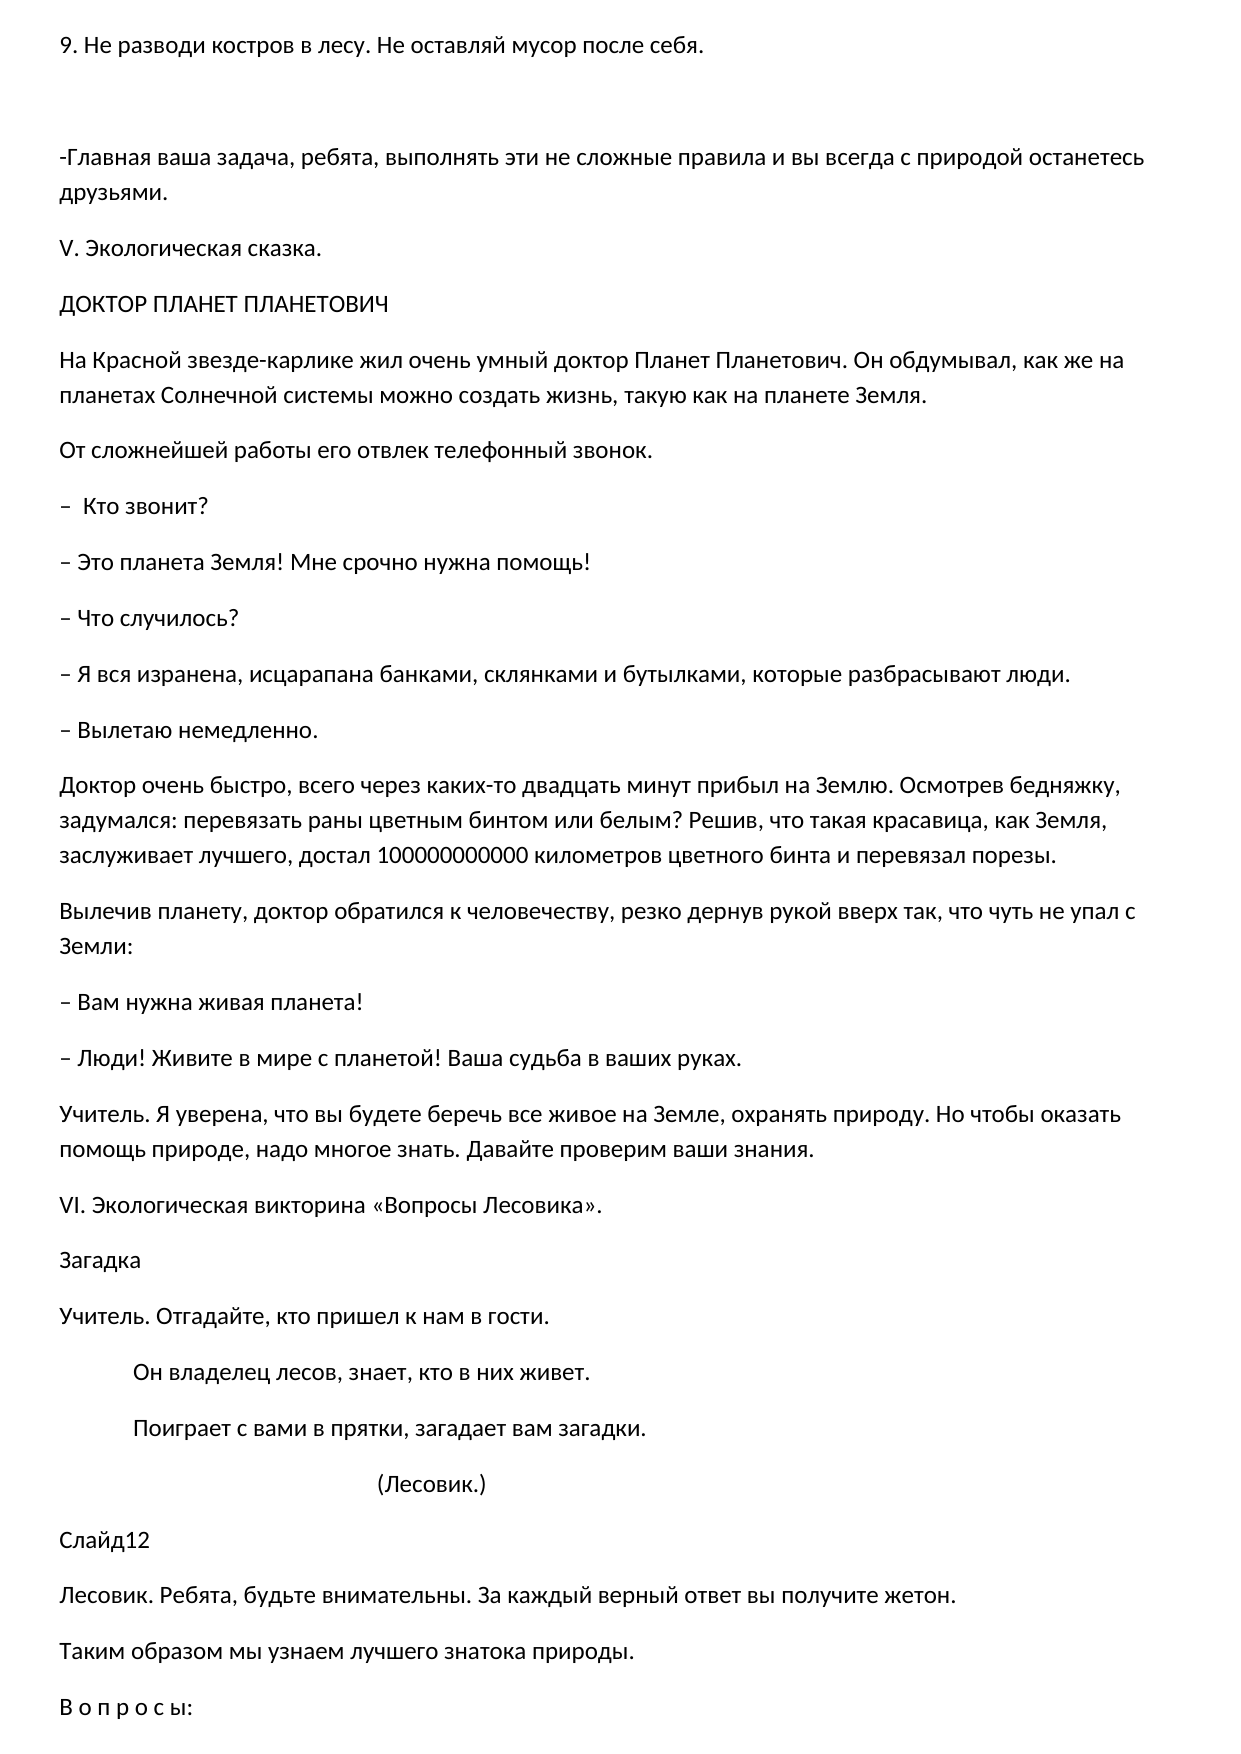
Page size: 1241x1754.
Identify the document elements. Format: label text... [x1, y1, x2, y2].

text – Кто звонит? [59, 490, 1152, 521]
text Учитель. Я уверена, что вы будете беречь все живое на Земле, охранять природу. Но чтобы оказать помощь природе, надо многое знать. Давайте проверим ваши знания. [59, 1098, 1152, 1163]
text -Главная ваша задача, ребята, выполнять эти не сложные правила и вы всегда с природой останетесь друзьями. [59, 141, 1152, 207]
text От сложнейшей работы его отвлек телефонный звонок. [59, 434, 1152, 465]
text Доктор очень быстро, всего через каких-то двадцать минут прибыл на Землю. Осмотрев бедняжку, задумался: перевязать раны цветным бинтом или белым? Решив, что такая красавица, как Земля, заслуживает лучшего, достал 100000000000 километров цветного бинта и перевязал порезы. [59, 769, 1152, 870]
text – Вам нужна живая планета! [59, 986, 1152, 1017]
text – Это планета Земля! Мне срочно нужна помощь! [59, 546, 1152, 577]
text Поиграет с вами в прятки, загадает вам загадки. [59, 1412, 1152, 1443]
text Слайд12 [59, 1524, 1152, 1554]
text Он владелец лесов, знает, кто в них живет. [59, 1356, 1152, 1387]
text – Что случилось? [59, 602, 1152, 633]
text ДОКТОР ПЛАНЕТ ПЛАНЕТОВИЧ [59, 288, 1152, 318]
text V. Экологическая сказка. [59, 232, 1152, 263]
text 9. Не разводи костров в лесу. Не оставляй мусор после себя. [59, 29, 1152, 60]
text На Красной звезде-карлике жил очень умный доктор Планет Планетович. Он обдумывал, как же на планетах Солнечной системы можно создать жизнь, такую как на планете Земля. [59, 344, 1152, 409]
text VI. Экологическая викторина «Вопросы Лесовика». [59, 1189, 1152, 1219]
text В о п р о с ы: [59, 1691, 1152, 1722]
text Загадка [59, 1244, 1152, 1275]
text – Вылетаю немедленно. [59, 714, 1152, 744]
text Учитель. Отгадайте, кто пришел к нам в гости. [59, 1300, 1152, 1331]
text – Я вся изранена, исцарапана банками, склянками и бутылками, которые разбрасывают люди. [59, 658, 1152, 688]
text – Люди! Живите в мире с планетой! Ваша судьба в ваших руках. [59, 1042, 1152, 1073]
text Таким образом мы узнаем лучшего знатока природы. [59, 1635, 1152, 1666]
text Лесовик. Ребята, будьте внимательны. За каждый верный ответ вы получите жетон. [59, 1579, 1152, 1610]
text Вылечив планету, доктор обратился к человечеству, резко дернув рукой вверх так, что чуть не упал с Земли: [59, 895, 1152, 961]
text (Лесовик.) [59, 1468, 1152, 1498]
